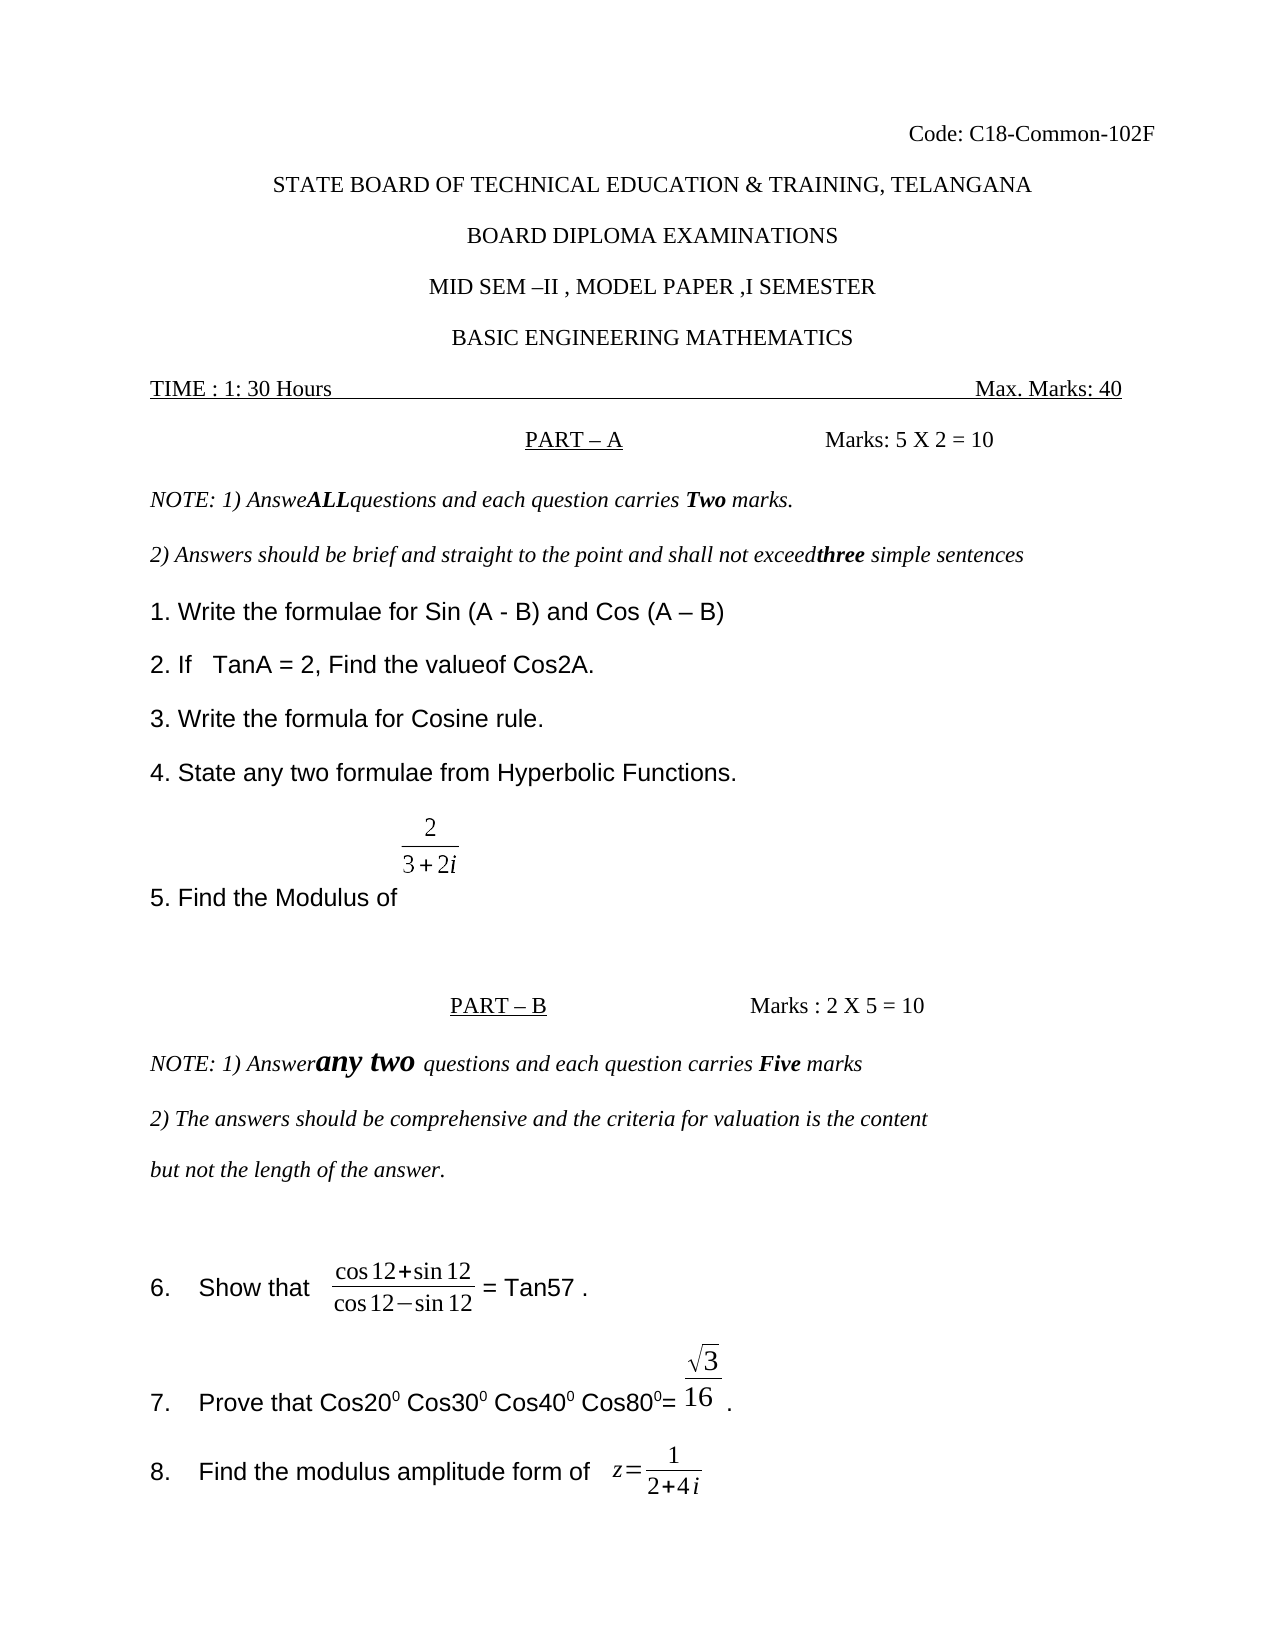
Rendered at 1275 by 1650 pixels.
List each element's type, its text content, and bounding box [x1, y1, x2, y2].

text 3. Write the formula for Cosine rule. [150, 704, 1155, 733]
text 7. Prove that Cos200 Cos300 Cos400 Cos800= . [150, 1342, 1155, 1417]
text 2) The answers should be comprehensive and the criteria for valuation is the content [150, 1105, 1155, 1131]
text but not the length of the answer. [150, 1156, 1155, 1182]
text NOTE: 1) Answerany two questions and each question carries Five marks [150, 1043, 1155, 1079]
text BOARD DIPLOMA EXAMINATIONS [150, 222, 1155, 248]
text 1. Write the formulae for Sin (A - B) and Cos (A – B) [150, 597, 1155, 625]
text PART – A Marks: 5 X 2 = 10 [150, 426, 1155, 453]
text 2) Answers should be brief and straight to the point and shall not exceedthree simple sentences [150, 541, 1155, 567]
text 2. If TanA = 2, Find the valueof Cos2A. [150, 651, 1155, 679]
text TIME : 1: 30 Hours Max. Marks: 40 [150, 375, 1155, 402]
text NOTE: 1) AnsweALLquestions and each question carries Two marks. [150, 486, 1155, 512]
text 6. Show that = Tan57 . [150, 1258, 1155, 1317]
text BASIC ENGINEERING MATHEMATICS [150, 324, 1155, 351]
text STATE BOARD OF TECHNICAL EDUCATION & TRAINING, TELANGANA [150, 171, 1155, 197]
text PART – B Marks : 2 X 5 = 10 [150, 992, 1155, 1018]
text 5. Find the Modulus of [150, 812, 1155, 911]
text Code: C18-Common-102F [150, 120, 1155, 146]
text 4. State any two formulae from Hyperbolic Functions. [150, 758, 1155, 787]
text 8. Find the modulus amplitude form of [150, 1442, 1155, 1501]
text MID SEM –II , MODEL PAPER ,I SEMESTER [150, 273, 1155, 299]
